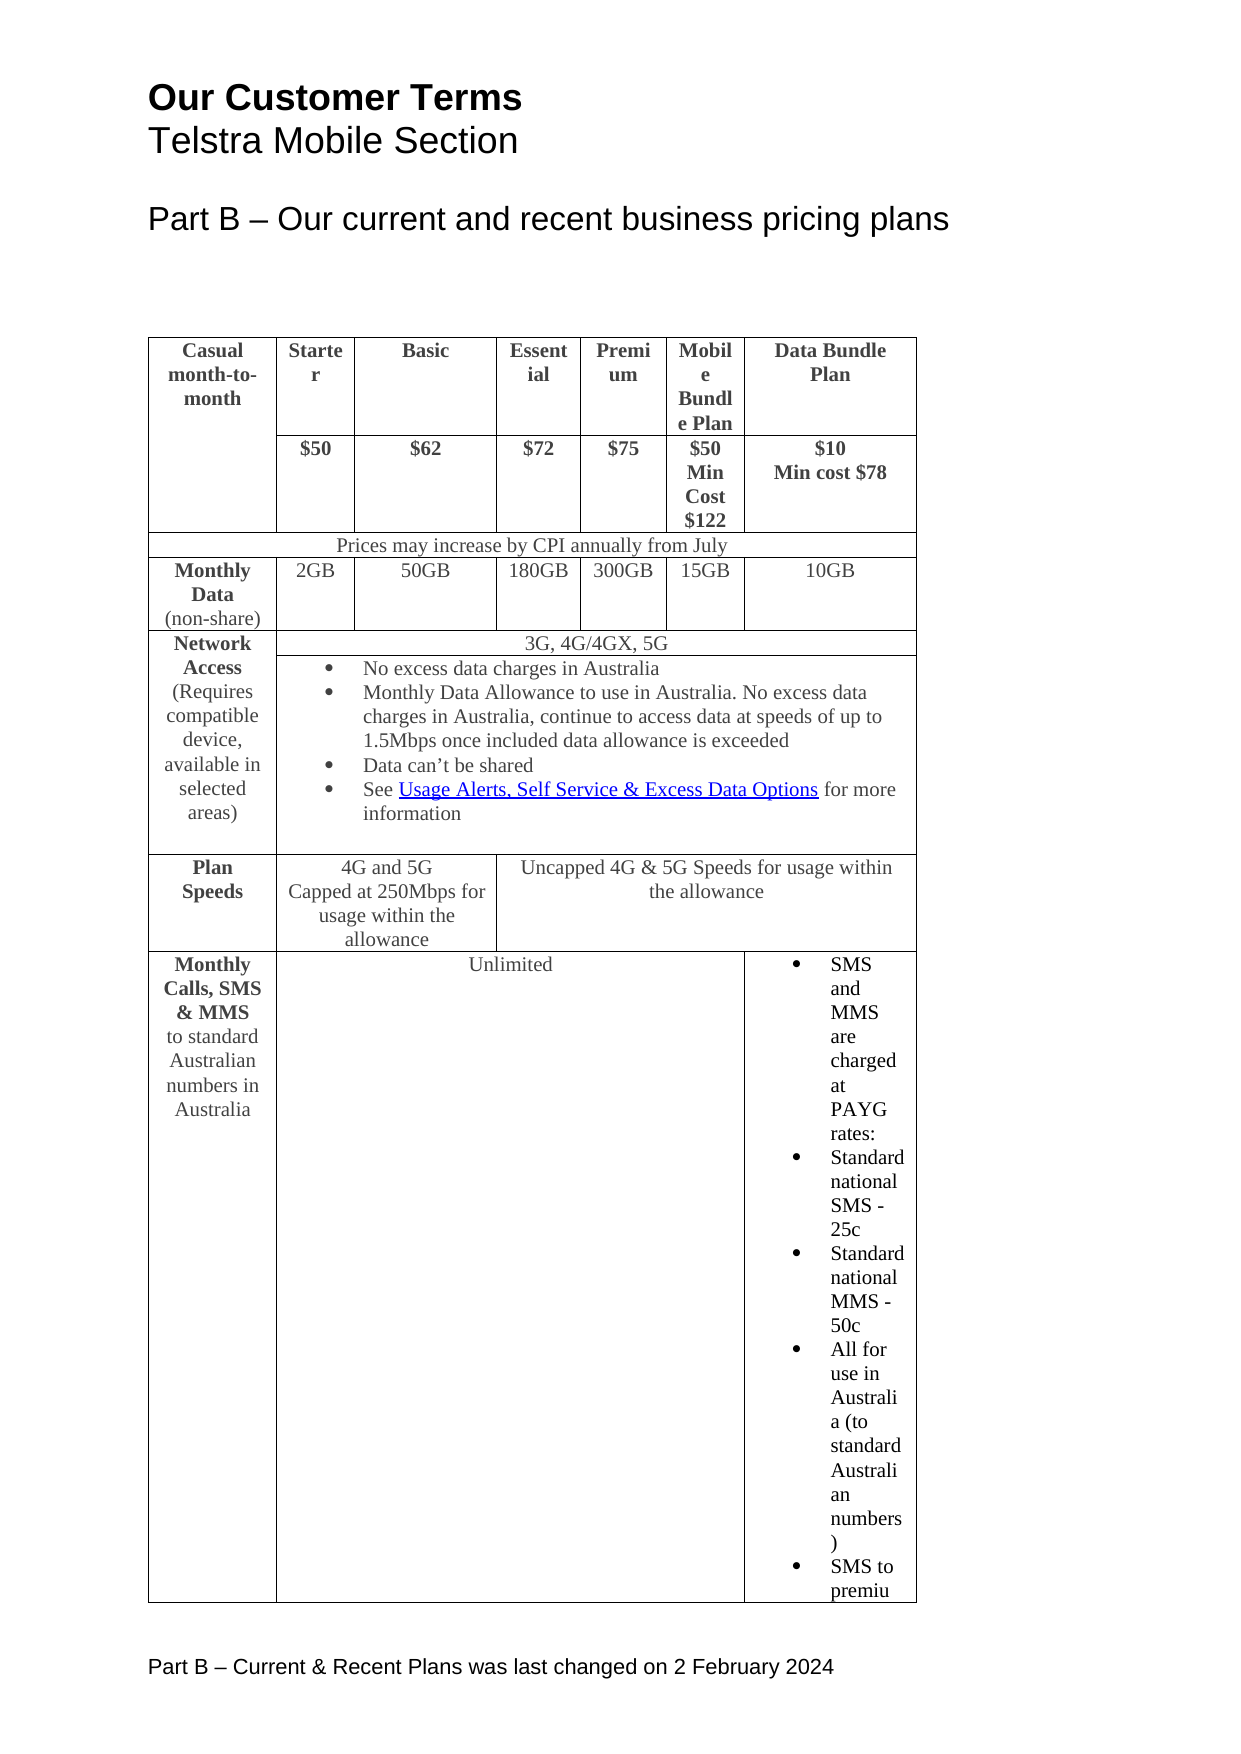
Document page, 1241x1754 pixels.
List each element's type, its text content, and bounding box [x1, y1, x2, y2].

table_cell 3G, 4G/4GX, 5G [277, 631, 916, 655]
table_header Basic [355, 338, 496, 434]
table_header Mobile Bundle Plan [667, 338, 744, 434]
table_cell Network Access (Requires compatible device, available in selected areas) [149, 631, 276, 854]
table_cell 2GB [277, 558, 354, 630]
table_header Casual month-to-month [149, 338, 276, 532]
table_cell Uncapped 4G & 5G Speeds for usage within the allowance [497, 855, 916, 951]
table_cell $75 [581, 436, 666, 532]
table_cell $50 [277, 436, 354, 532]
table_cell $72 [497, 436, 580, 532]
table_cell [745, 952, 916, 1602]
table_cell $62 [355, 436, 496, 532]
table_cell 50GB [355, 558, 496, 630]
table_cell 10GB [745, 558, 916, 630]
table_cell Unlimited [277, 952, 744, 1602]
table_cell Prices may increase by CPI annually from July [149, 533, 916, 557]
table_cell 300GB [581, 558, 666, 630]
table_cell 15GB [667, 558, 744, 630]
table_cell 180GB [497, 558, 580, 630]
table_cell Monthly Data (non-share) [149, 558, 276, 630]
table_header Premium [581, 338, 666, 434]
table_cell No excess data charges in Australia Monthly Data Allowance to use in Australia. No excess data charges in Australia, continue to access data at speeds of up to 1.5Mbps once included data allowance is exceeded Data can’t be shared See Usage Alerts, Self Service & Excess Data Options for more information [277, 656, 916, 854]
table_cell $10 Min cost $78 [745, 436, 916, 532]
table_cell 4G and 5G Capped at 250Mbps for usage within the allowance [277, 855, 496, 951]
table_cell $50 Min Cost $122 [667, 436, 744, 532]
table_header Data Bundle Plan [745, 338, 916, 434]
table_cell Plan Speeds [149, 855, 276, 951]
table_header Starter [277, 338, 354, 434]
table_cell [149, 952, 276, 1602]
table_header Essential [497, 338, 580, 434]
